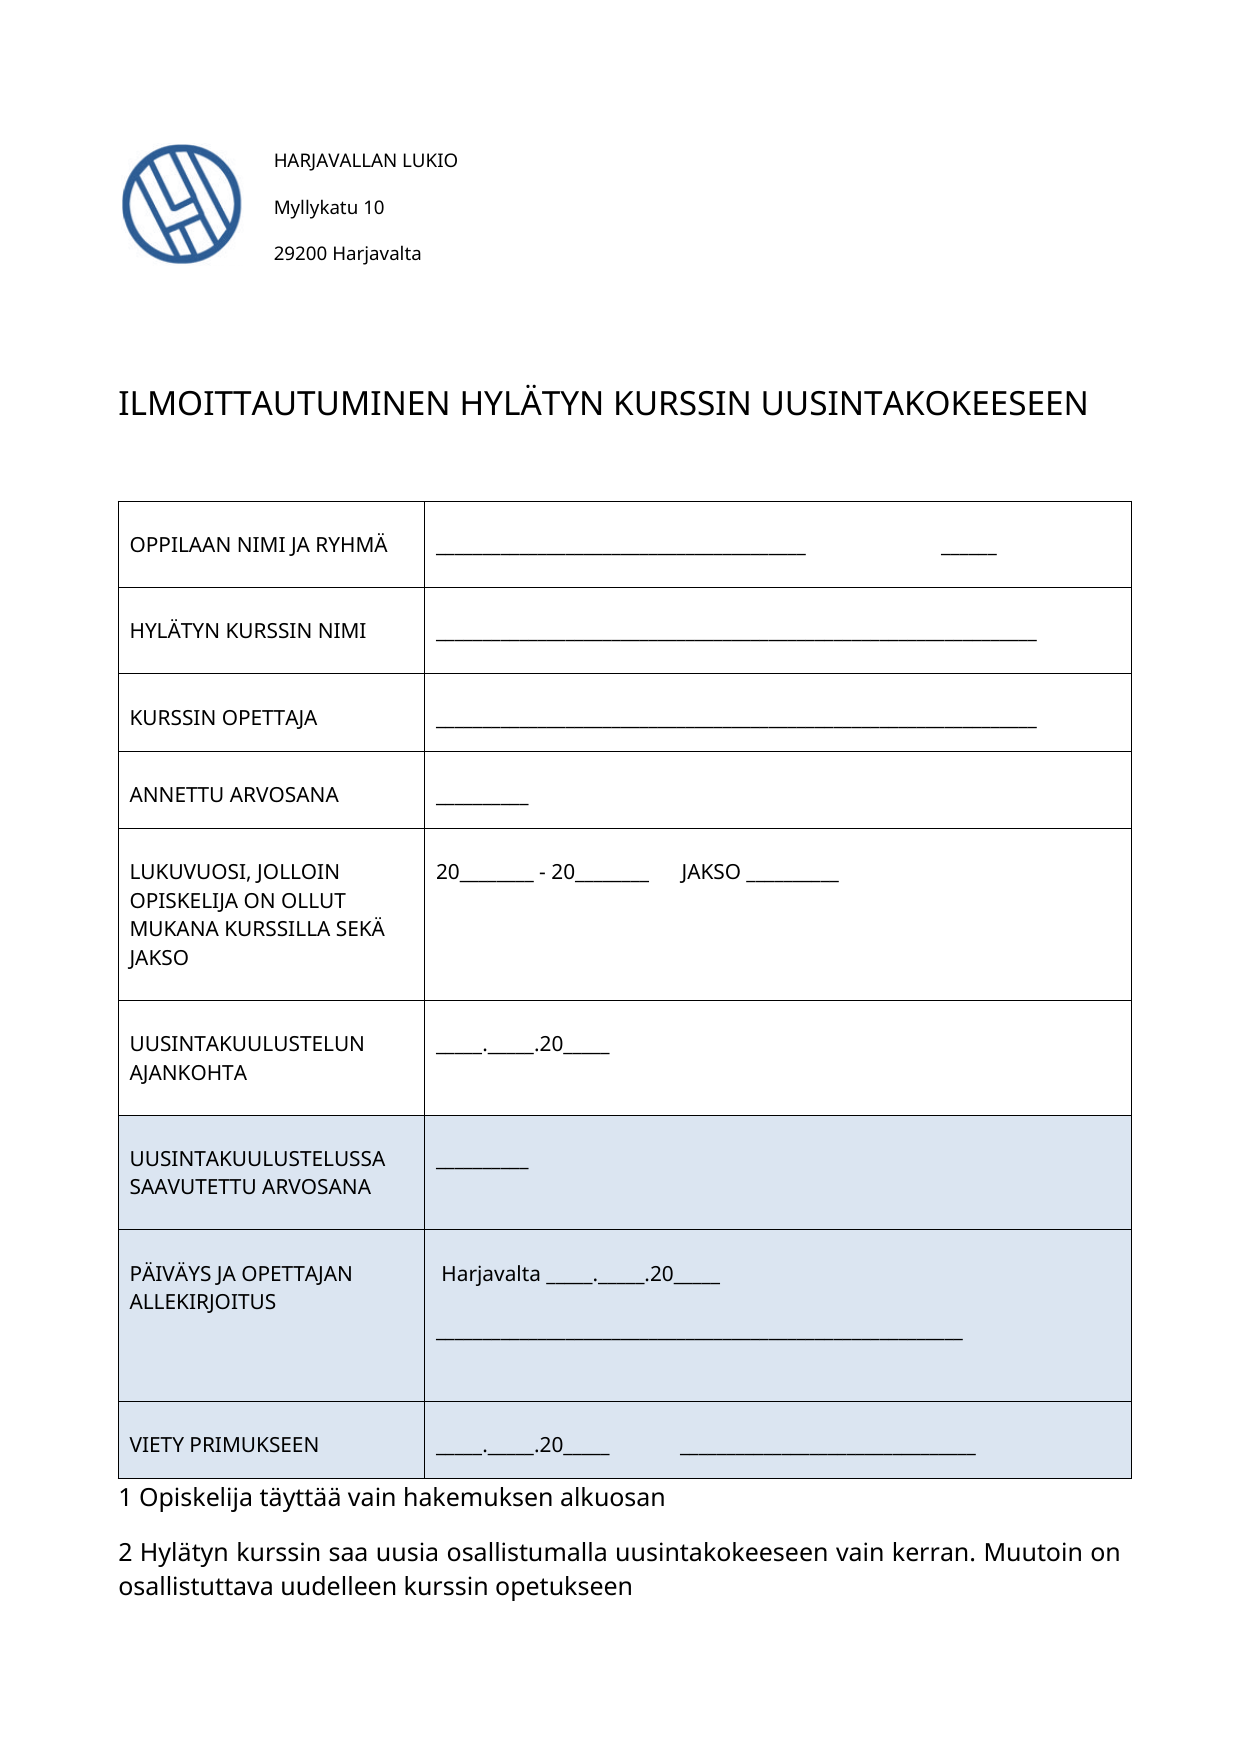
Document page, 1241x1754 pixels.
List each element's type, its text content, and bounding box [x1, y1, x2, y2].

text 1 Opiskelija täyttää vain hakemuksen alkuosan [118, 1479, 1122, 1513]
text 29200 Harjavalta [255, 240, 1122, 266]
table_cell HYLÄTYN KURSSIN NIMI [119, 588, 424, 673]
table_cell ANNETTU ARVOSANA [119, 752, 424, 828]
table_cell __________ [425, 1116, 1131, 1229]
table_cell LUKUVUOSI, JOLLOIN OPISKELIJA ON OLLUT MUKANA KURSSILLA SEKÄ JAKSO [119, 829, 424, 1000]
table_cell UUSINTAKUULUSTELUN AJANKOHTA [119, 1001, 424, 1114]
table_cell VIETY PRIMUKSEEN [119, 1402, 424, 1478]
table_cell PÄIVÄYS JA OPETTAJAN ALLEKIRJOITUS [119, 1230, 424, 1401]
table_header ________________________________________ ______ [425, 502, 1131, 587]
table_cell KURSSIN OPETTAJA [119, 674, 424, 751]
table_cell __________ [425, 752, 1131, 828]
table_cell _____._____.20_____ ________________________________ [425, 1402, 1131, 1478]
table_cell _____._____.20_____ [425, 1001, 1131, 1114]
table_cell 20________ - 20________ JAKSO __________ [425, 829, 1131, 1000]
table_cell _________________________________________________________________ [425, 588, 1131, 673]
text ILMOITTAUTUMINEN HYLÄTYN KURSSIN UUSINTAKOKEESEEN [118, 379, 1122, 425]
text 2 Hylätyn kurssin saa uusia osallistumalla uusintakokeeseen vain kerran. Muutoin on osallistuttava uudelleen kurssin opetukseen [118, 1534, 1122, 1602]
text HARJAVALLAN LUKIO [255, 148, 1122, 173]
table_cell _________________________________________________________________ [425, 674, 1131, 751]
table_cell UUSINTAKUULUSTELUSSA SAAVUTETTU ARVOSANA [119, 1116, 424, 1229]
text Myllykatu 10 [255, 194, 1122, 219]
table_header OPPILAAN NIMI JA RYHMÄ [119, 502, 424, 587]
table_cell Harjavalta _____._____.20_____ _________________________________________________________ [425, 1230, 1131, 1401]
